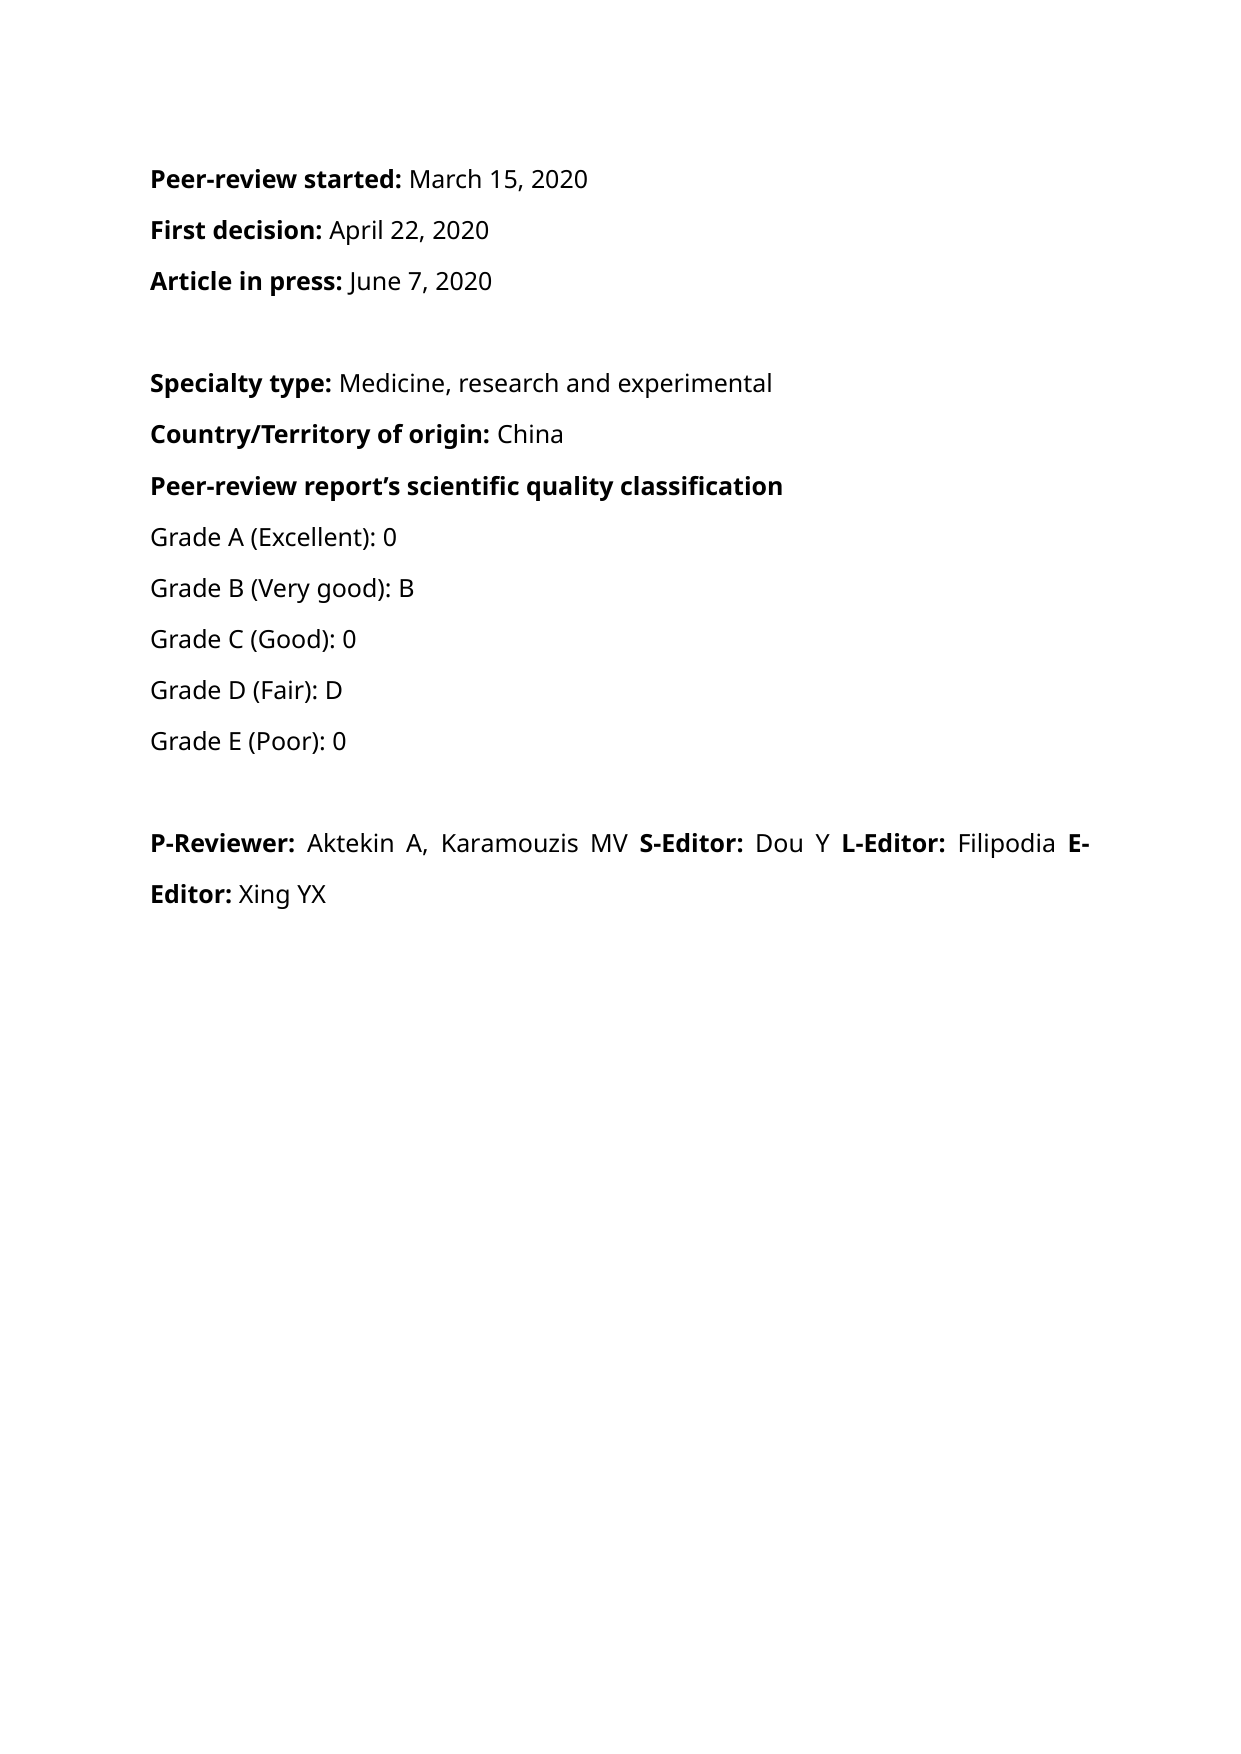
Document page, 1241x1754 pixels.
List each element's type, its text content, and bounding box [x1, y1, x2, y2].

text First decision: April 22, 2020 [150, 213, 1090, 247]
text Peer-review report’s scientific quality classification [150, 468, 1090, 502]
text Grade D (Fair): D [150, 672, 1090, 706]
text Grade C (Good): 0 [150, 621, 1090, 655]
text P-Reviewer: Aktekin A, Karamouzis MV S-Editor: Dou Y L-Editor: Filipodia E-Editor: Xing YX [150, 826, 1090, 911]
text Specialty type: Medicine, research and experimental [150, 366, 1090, 400]
text Article in press: June 7, 2020 [150, 264, 1090, 298]
text Grade A (Excellent): 0 [150, 519, 1090, 553]
text Country/Territory of origin: China [150, 417, 1090, 451]
text Grade E (Poor): 0 [150, 723, 1090, 757]
text Grade B (Very good): B [150, 570, 1090, 604]
text Peer-review started: March 15, 2020 [150, 162, 1090, 196]
